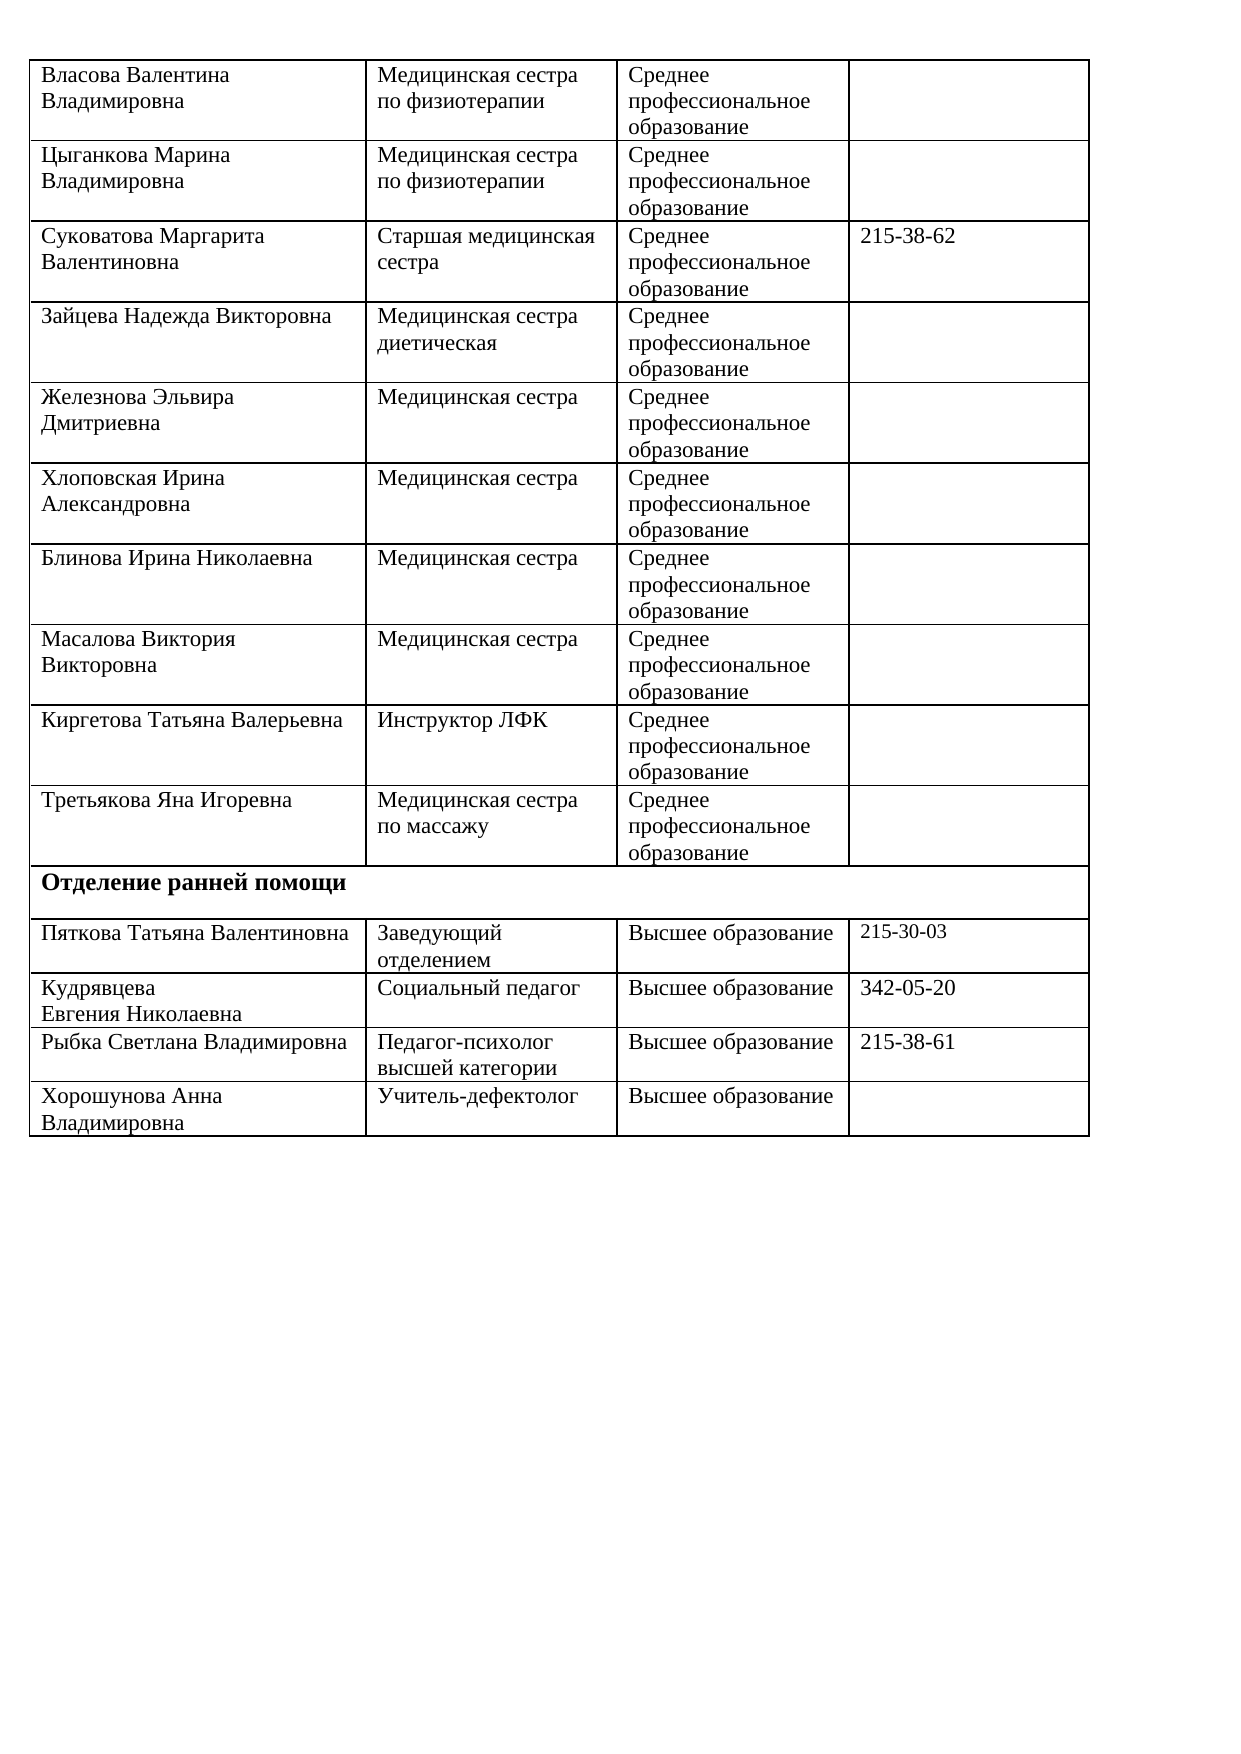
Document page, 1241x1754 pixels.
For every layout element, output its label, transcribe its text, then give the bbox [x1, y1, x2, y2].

table_cell Пяткова Татьяна Валентиновна [30, 919, 365, 972]
table_cell Масалова Виктория Викторовна [30, 625, 365, 704]
table_cell Рыбка Светлана Владимировна [30, 1028, 365, 1081]
table_cell Среднее профессиональное образование [618, 61, 848, 140]
table_cell 215-30-03 [850, 920, 1088, 972]
table_cell Учитель-дефектолог [367, 1082, 616, 1135]
table_cell Старшая медицинская сестра [367, 222, 616, 301]
table_cell Среднее профессиональное образование [618, 141, 848, 220]
table_cell Медицинская сестра по массажу [367, 786, 616, 865]
table_cell Хорошунова Анна Владимировна [30, 1082, 365, 1135]
table_cell Суковатова Маргарита Валентиновна [30, 221, 365, 301]
table_cell [850, 141, 1088, 220]
table_cell [850, 61, 1088, 140]
table_cell Среднее профессиональное образование [618, 303, 848, 382]
table_cell Блинова Ирина Николаевна [30, 544, 365, 623]
table_cell Среднее профессиональное образование [618, 786, 848, 865]
table_cell Цыганкова Марина Владимировна [30, 141, 365, 220]
table_cell Высшее образование [618, 920, 848, 972]
table_cell Кудрявцева Евгения Николаевна [30, 973, 365, 1026]
table_cell [850, 625, 1088, 704]
table_cell Отделение ранней помощи [30, 866, 1088, 918]
table_cell Медицинская сестра по физиотерапии [367, 141, 616, 220]
table_cell Среднее профессиональное образование [618, 464, 848, 543]
table_cell Зайцева Надежда Викторовна [30, 302, 365, 382]
table_cell Железнова Эльвира Дмитриевна [30, 383, 365, 462]
table_cell Медицинская сестра [367, 545, 616, 623]
table_cell Среднее профессиональное образование [618, 625, 848, 704]
table_cell Высшее образование [618, 974, 848, 1026]
table_cell Высшее образование [618, 1082, 848, 1135]
table_cell 215-38-62 [850, 222, 1088, 301]
table_cell Киргетова Татьяна Валерьевна [30, 705, 365, 785]
table_cell Третьякова Яна Игоревна [30, 786, 365, 865]
table_cell [850, 464, 1088, 543]
table_cell Медицинская сестра по физиотерапии [367, 61, 616, 140]
table_cell Социальный педагог [367, 974, 616, 1026]
table_cell [850, 303, 1088, 382]
table_cell Хлоповская Ирина Александровна [30, 463, 365, 543]
table_cell Высшее образование [618, 1028, 848, 1081]
table_cell Медицинская сестра [367, 464, 616, 543]
table_cell Среднее профессиональное образование [618, 222, 848, 301]
table_cell Медицинская сестра [367, 383, 616, 462]
table_cell Медицинская сестра [367, 625, 616, 704]
table_cell Заведующий отделением [367, 920, 616, 972]
table_cell Медицинская сестра диетическая [367, 303, 616, 382]
table_cell [850, 1082, 1088, 1135]
table_cell Педагог-психолог высшей категории [367, 1028, 616, 1081]
table_cell Инструктор ЛФК [367, 706, 616, 785]
table_cell Власова Валентина Владимировна [30, 61, 365, 140]
table_cell Среднее профессиональное образование [618, 383, 848, 462]
table_cell [850, 786, 1088, 865]
table_cell 215-38-61 [850, 1028, 1088, 1081]
table_cell Среднее профессиональное образование [618, 545, 848, 623]
table_cell 342-05-20 [850, 974, 1088, 1026]
table_cell [850, 545, 1088, 623]
table_cell [850, 706, 1088, 785]
table_cell Среднее профессиональное образование [618, 706, 848, 785]
table_cell [850, 383, 1088, 462]
